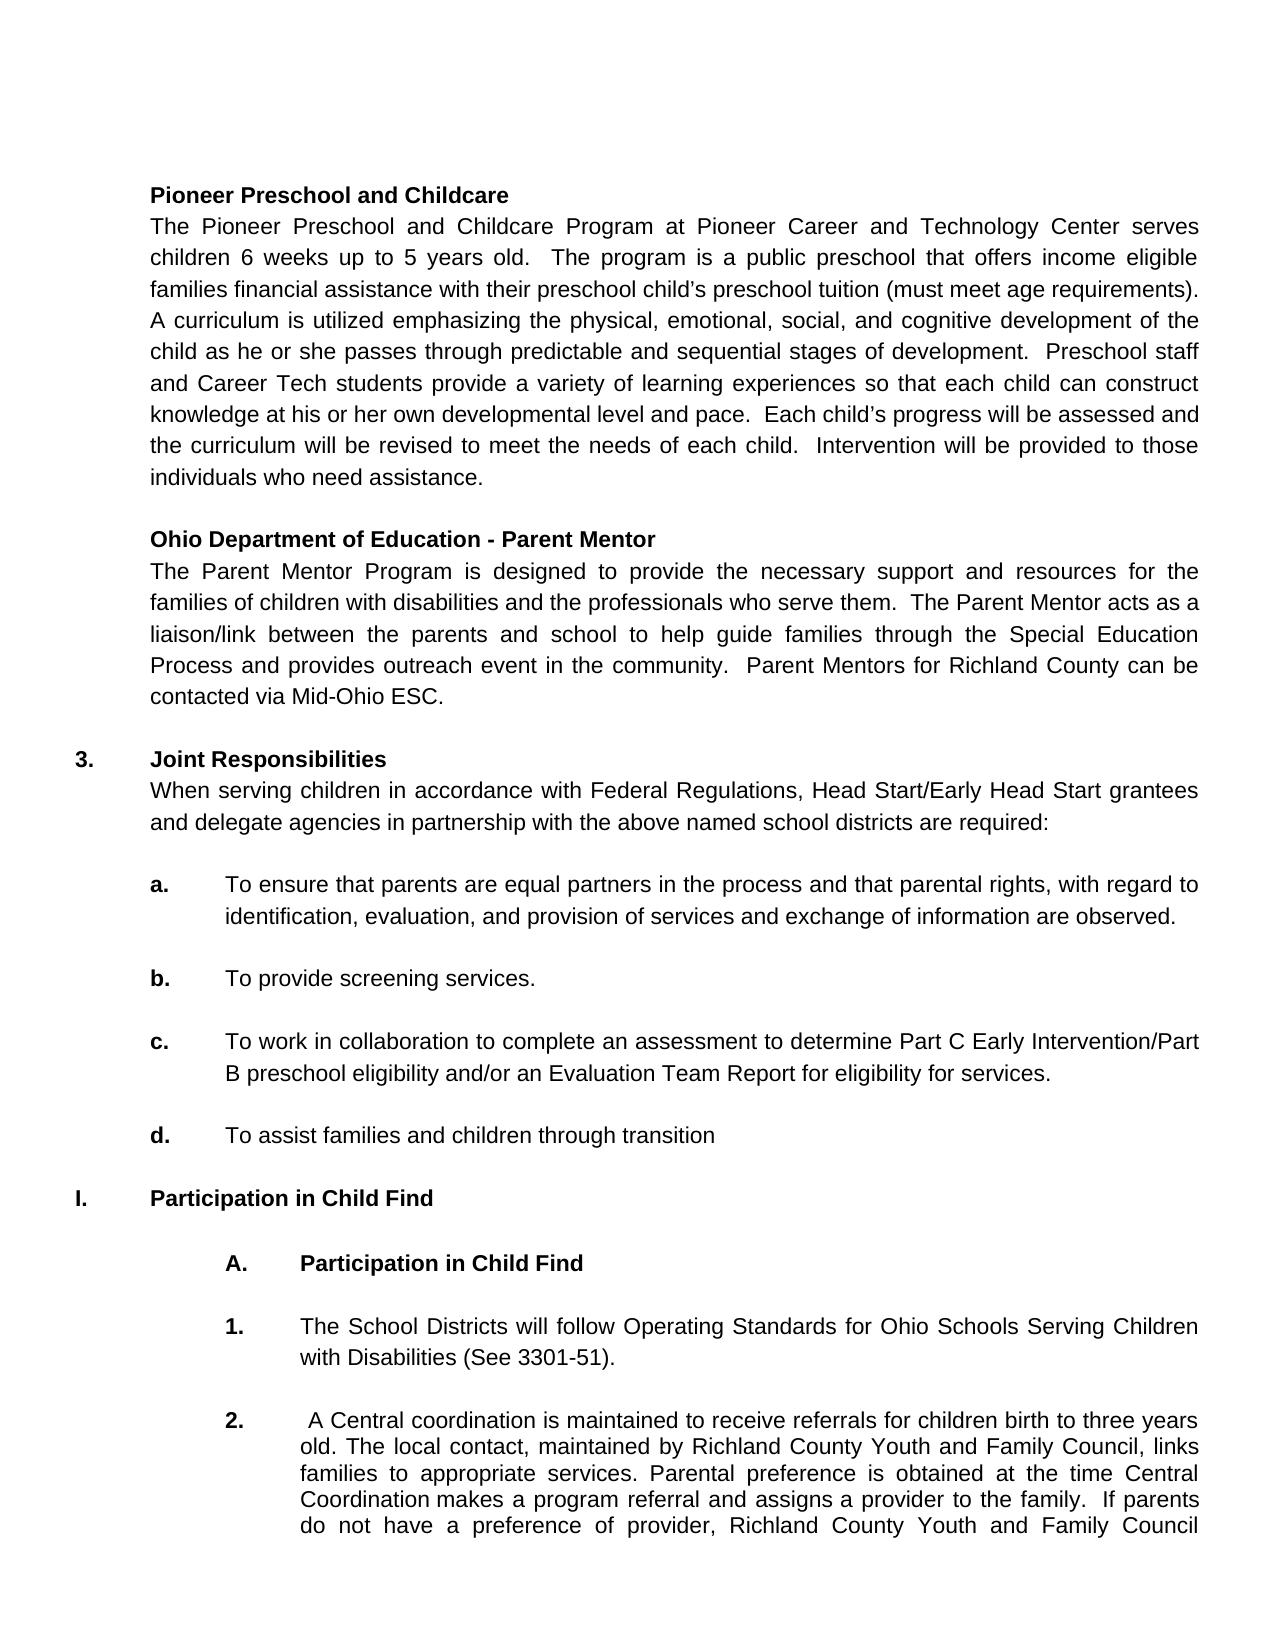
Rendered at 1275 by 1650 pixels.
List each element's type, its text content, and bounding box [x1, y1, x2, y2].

text d. To assist families and children through transition [150, 1122, 1200, 1148]
text a. To ensure that parents are equal partners in the process and that parental rights, with regard to identification, evaluation, and provision of services and exchange of information are observed. [150, 871, 1200, 929]
text I. Participation in Child Find [75, 1185, 1200, 1211]
text The Parent Mentor Program is designed to provide the necessary support and resources for the families of children with disabilities and the professionals who serve them. The Parent Mentor acts as a liaison/link between the parents and school to help guide families through the Special Education Process and provides outreach event in the community. Parent Mentors for Richland County can be contacted via Mid-Ohio ESC. [150, 558, 1200, 709]
text c. To work in collaboration to complete an assessment to determine Part C Early Intervention/Part B preschool eligibility and/or an Evaluation Team Report for eligibility for services. [150, 1028, 1200, 1086]
text 1. The School Districts will follow Operating Standards for Ohio Schools Serving Children with Disabilities (See 3301-51). [225, 1313, 1200, 1370]
text b. To provide screening services. [150, 965, 1200, 992]
text Pioneer Preschool and Childcare [75, 182, 1200, 208]
text Ohio Department of Education - Parent Mentor [150, 526, 1200, 553]
text A. Participation in Child Find [75, 1250, 1200, 1276]
text When serving children in accordance with Federal Regulations, Head Start/Early Head Start grantees and delegate agencies in partnership with the above named school districts are required: [150, 777, 1200, 835]
text 3. Joint Responsibilities [75, 746, 1200, 772]
text The Pioneer Preschool and Childcare Program at Pioneer Career and Technology Center serves children 6 weeks up to 5 years old. The program is a public preschool that offers income eligible families financial assistance with their preschool child’s preschool tuition (must meet age requirements). A curriculum is utilized emphasizing the physical, emotional, social, and cognitive development of the child as he or she passes through predictable and sequential stages of development. Preschool staff and Career Tech students provide a variety of learning experiences so that each child can construct knowledge at his or her own developmental level and pace. Each child’s progress will be assessed and the curriculum will be revised to meet the needs of each child. Intervention will be provided to those individuals who need assistance. [150, 213, 1200, 490]
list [225, 1407, 1200, 1538]
